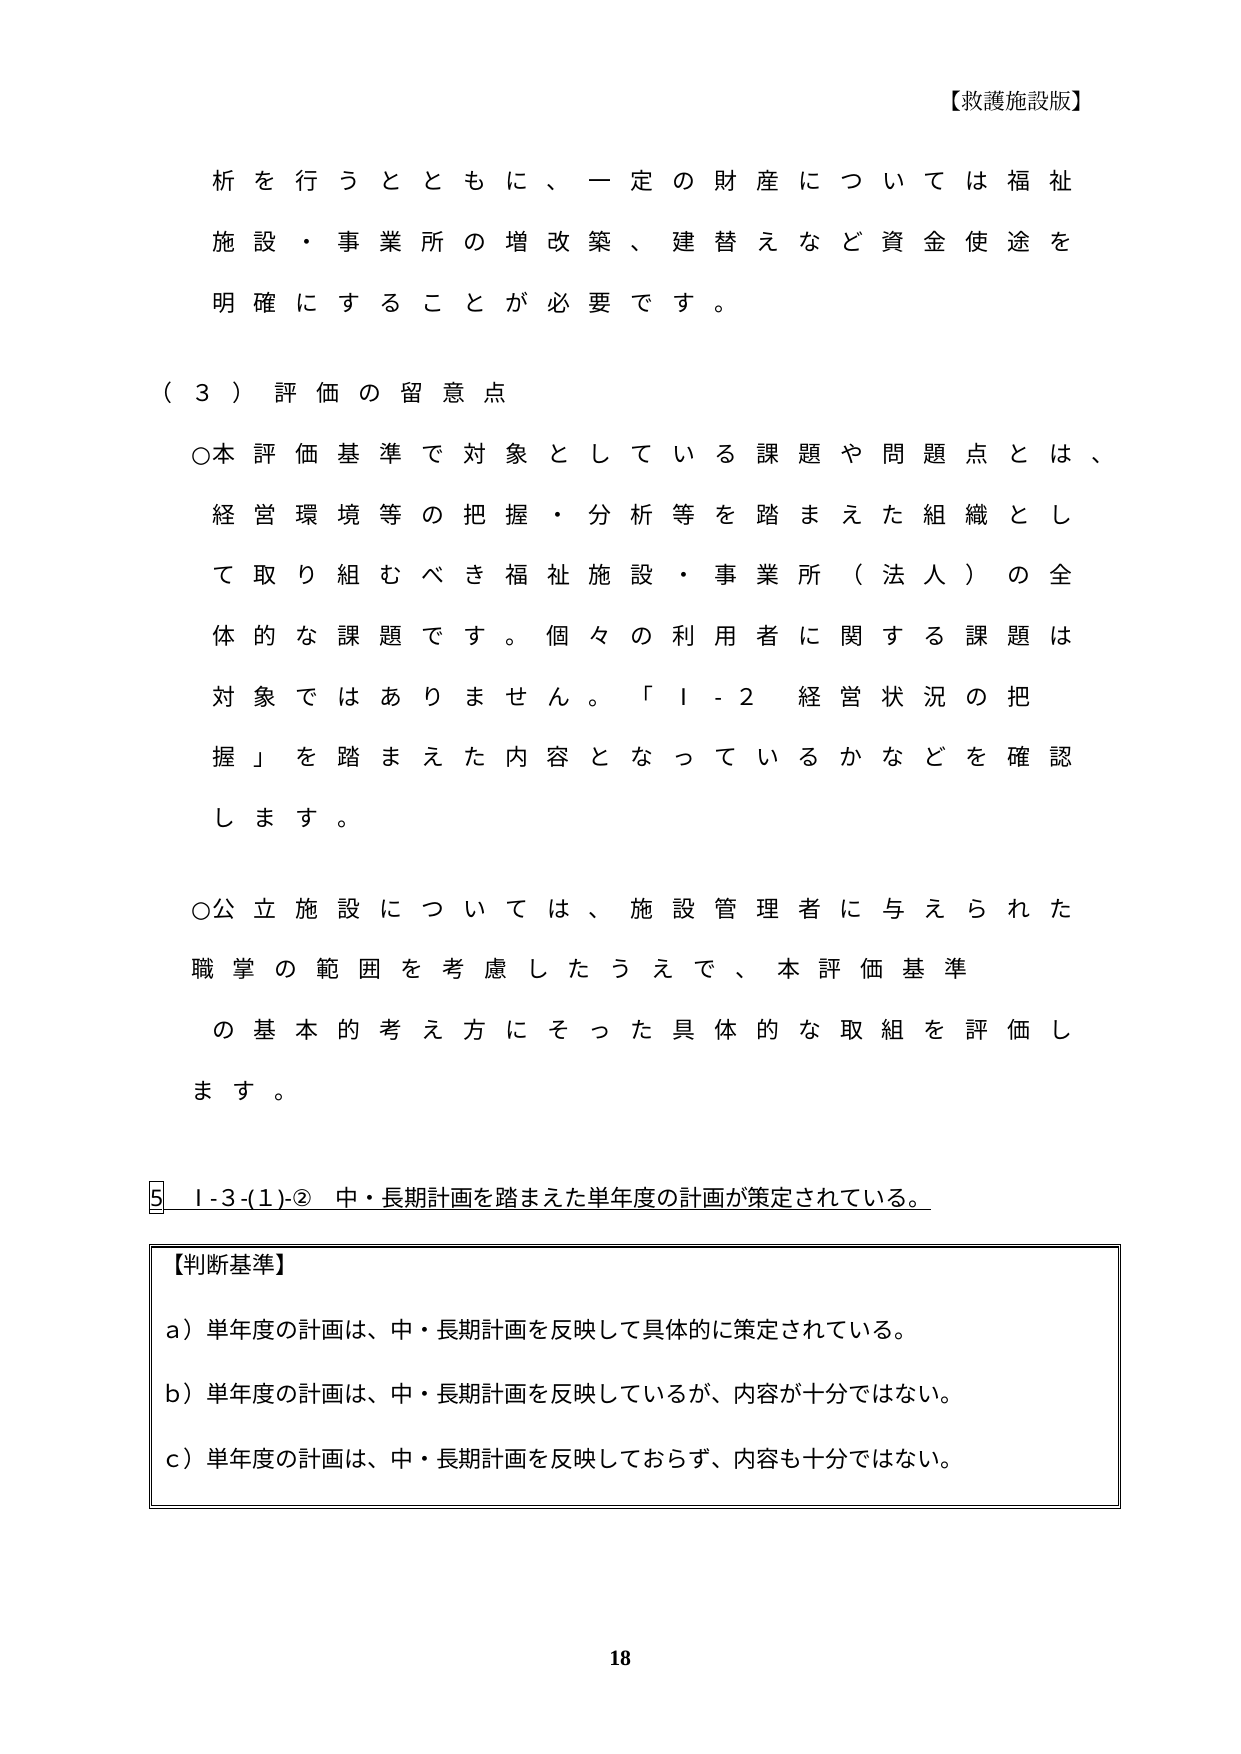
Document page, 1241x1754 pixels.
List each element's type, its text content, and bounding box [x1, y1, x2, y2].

text （３）評価の留意点 [149, 362, 1091, 422]
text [170, 149, 1091, 331]
text ○公立施設については、施設管理者に与えられた職掌の範囲を考慮したうえで、本評価基準 [170, 877, 1091, 998]
text 5 Ⅰ-３-(１)-② 中・長期計画を踏まえた単年度の計画が策定されている。 [149, 1180, 1091, 1214]
text の基本的考え方にそった具体的な取組を評価します。 [170, 998, 1091, 1119]
table_header 【判断基準】 ａ）単年度の計画は、中・長期計画を反映して具体的に策定されている。 ｂ）単年度の計画は、中・長期計画を反映しているが、内容が十分ではない。 ｃ）単年度の計画は、中・長期計画を反映しておらず、内容も十分ではない。 [152, 1248, 1118, 1505]
text ○本評価基準で対象としている課題や問題点とは、経営環境等の把握・分析等を踏まえた組織として取り組むべき福祉施設・事業所（法人）の全体的な課題です。個々の利用者に関する課題は対象ではありません。「Ⅰ-２ 経営状況の把握」を踏まえた内容となっているかなどを確認します。 [170, 422, 1091, 847]
